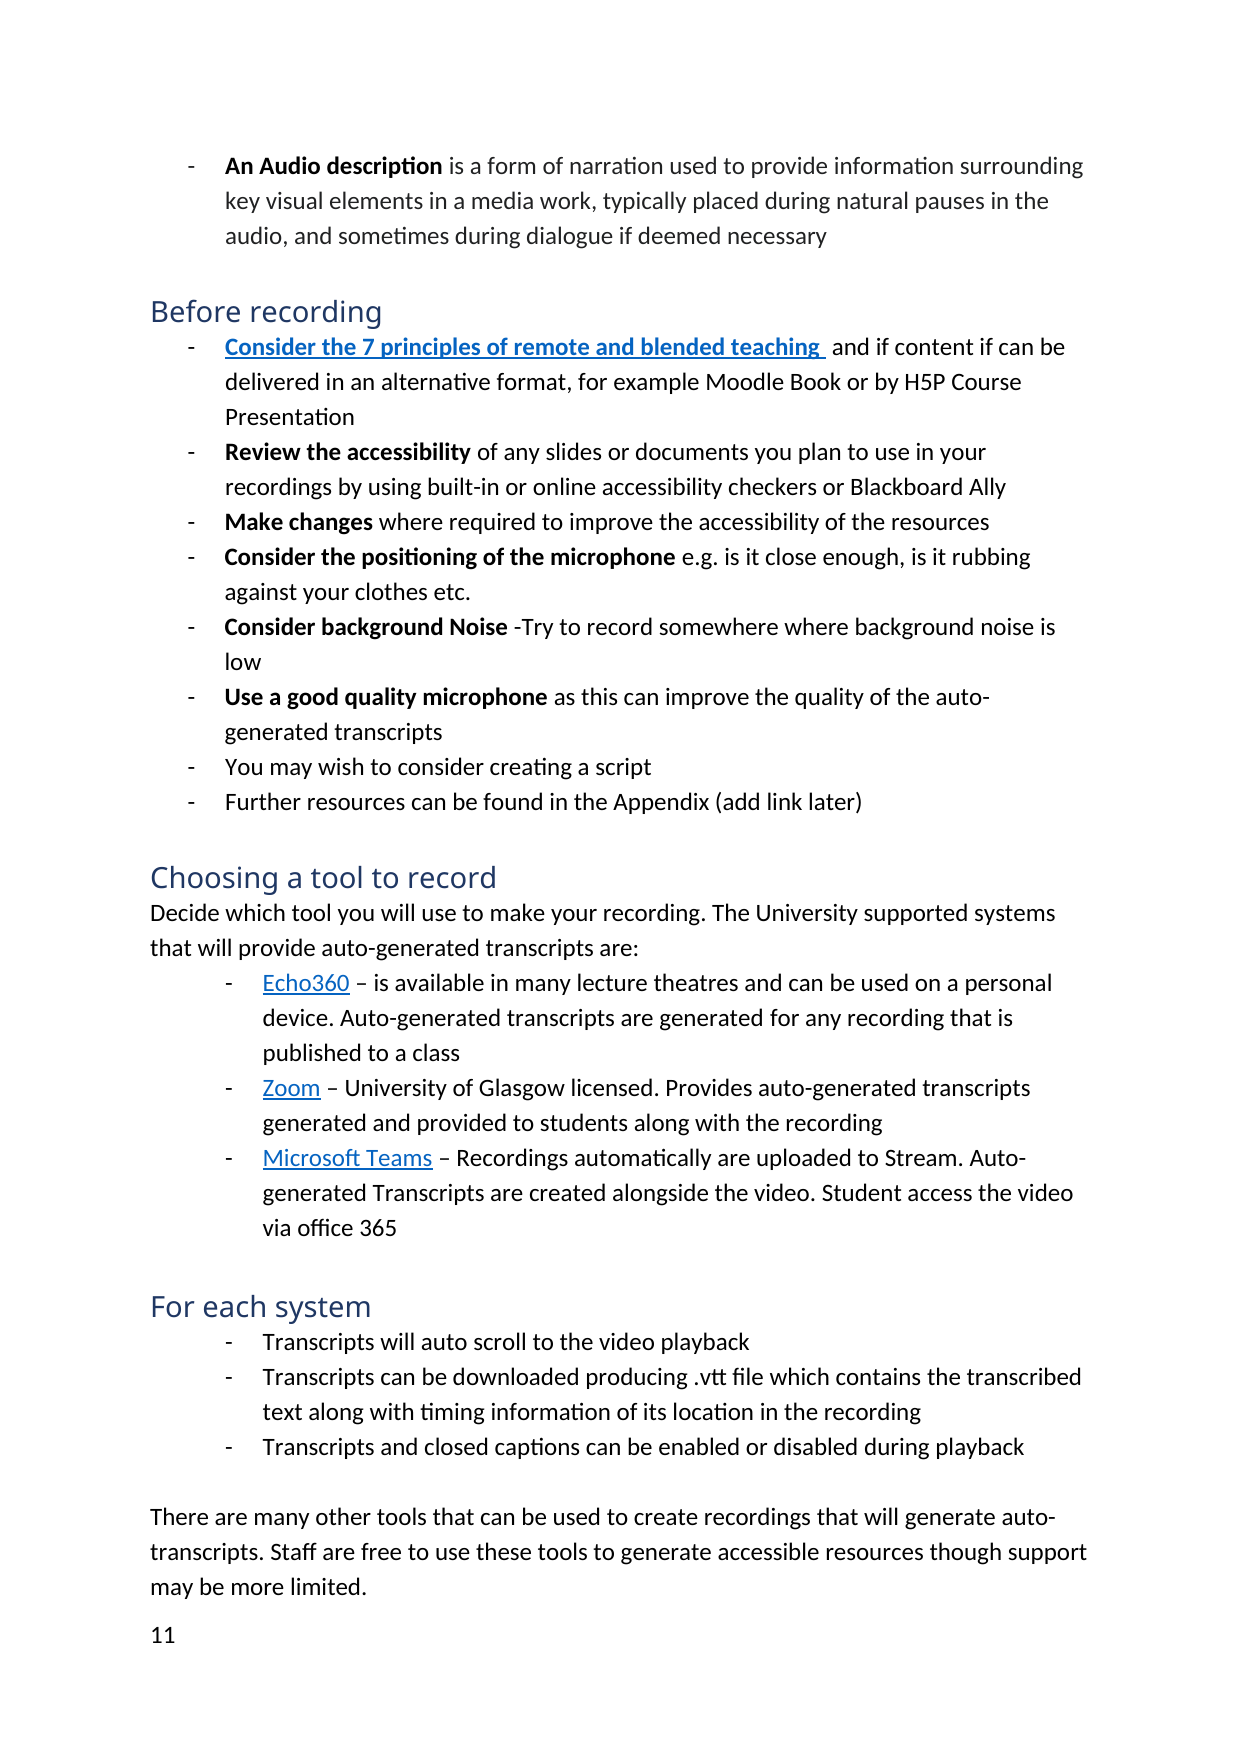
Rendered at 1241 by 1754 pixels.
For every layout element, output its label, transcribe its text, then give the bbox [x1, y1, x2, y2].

list Transcripts can be downloaded producing .vtt file which contains the transcribed text along with timing information of its location in the recording [225, 1361, 1090, 1426]
text Decide which tool you will use to make your recording. The University supported systems that will provide auto-generated transcripts are: [150, 897, 1090, 963]
text There are many other tools that can be used to create recordings that will generate auto-transcripts. Staff are free to use these tools to generate accessible resources though support may be more limited. [150, 1501, 1090, 1601]
list Echo360 – is available in many lecture theatres and can be used on a personal device. Auto-generated transcripts are generated for any recording that is published to a class [225, 967, 1090, 1068]
list Zoom – University of Glasgow licensed. Provides auto-generated transcripts generated and provided to students along with the recording [225, 1072, 1090, 1138]
list Consider the positioning of the microphone e.g. is it close enough, is it rubbing against your clothes etc. [187, 541, 1090, 607]
list Consider background Noise -Try to record somewhere where background noise is low [187, 611, 1090, 677]
list Microsoft Teams – Recordings automatically are uploaded to Stream. Auto-generated Transcripts are created alongside the video. Student access the video via office 365 [225, 1142, 1090, 1243]
subtitle For each system [150, 1286, 1090, 1326]
list Transcripts and closed captions can be enabled or disabled during playback [225, 1431, 1090, 1461]
list An Audio description is a form of narration used to provide information surrounding key visual elements in a media work, typically placed during natural pauses in the audio, and sometimes during dialogue if deemed necessary [187, 150, 1090, 251]
list You may wish to consider creating a script [187, 751, 1090, 782]
subtitle Before recording [150, 291, 1090, 331]
subtitle Choosing a tool to record [150, 857, 1090, 897]
list Further resources can be found in the Appendix (add link later) [187, 786, 1090, 817]
list Make changes where required to improve the accessibility of the resources [187, 506, 1090, 537]
list Consider the 7 principles of remote and blended teaching and if content if can be delivered in an alternative format, for example Moodle Book or by H5P Course Presentation [187, 331, 1090, 432]
list Review the accessibility of any slides or documents you plan to use in your recordings by using built-in or online accessibility checkers or Blackboard Ally [187, 436, 1090, 502]
list Use a good quality microphone as this can improve the quality of the auto-generated transcripts [187, 681, 1090, 747]
list Transcripts will auto scroll to the video playback [225, 1326, 1090, 1356]
